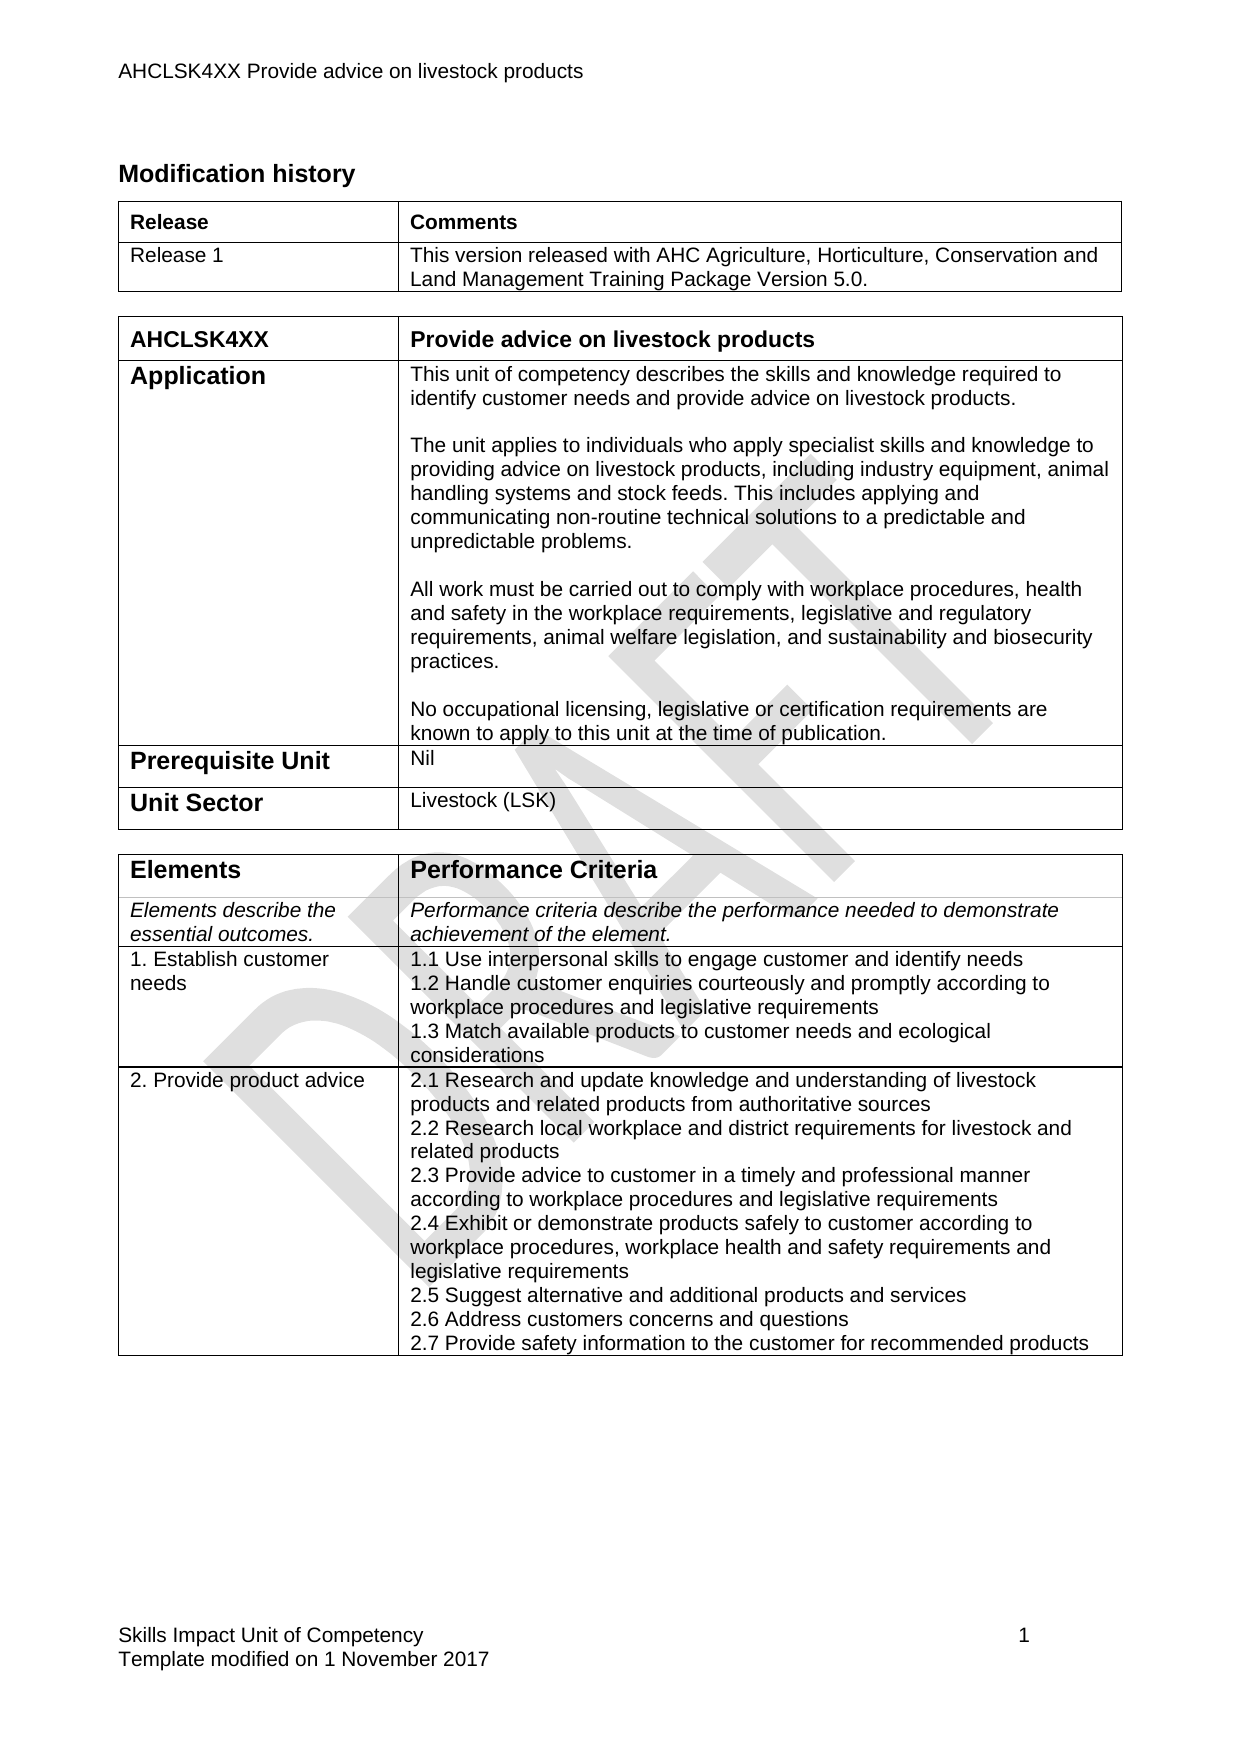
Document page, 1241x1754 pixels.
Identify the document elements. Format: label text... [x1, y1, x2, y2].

table_cell This unit of competency describes the skills and knowledge required to identify customer needs and provide advice on livestock products. The unit applies to individuals who apply specialist skills and knowledge to providing advice on livestock products, including industry equipment, animal handling systems and stock feeds. This includes applying and communicating non-routine technical solutions to a predictable and unpredictable problems. All work must be carried out to comply with workplace procedures, health and safety in the workplace requirements, legislative and regulatory requirements, animal welfare legislation, and sustainability and biosecurity practices. No occupational licensing, legislative or certification requirements are known to apply to this unit at the time of publication. [399, 361, 1122, 745]
table_header Performance Criteria [399, 855, 1122, 897]
table_cell Unit Sector [119, 788, 398, 829]
table_cell 2.1 Research and update knowledge and understanding of livestock products and related products from authoritative sources 2.2 Research local workplace and district requirements for livestock and related products 2.3 Provide advice to customer in a timely and professional manner according to workplace procedures and legislative requirements 2.4 Exhibit or demonstrate products safely to customer according to workplace procedures, workplace health and safety requirements and legislative requirements 2.5 Suggest alternative and additional products and services 2.6 Address customers concerns and questions 2.7 Provide safety information to the customer for recommended products [399, 1068, 1122, 1355]
table_header Provide advice on livestock products [399, 317, 1122, 360]
table_cell 1. Establish customer needs [119, 947, 398, 1066]
table_cell Performance criteria describe the performance needed to demonstrate achievement of the element. [399, 898, 1122, 946]
table_cell Prerequisite Unit [119, 746, 398, 787]
table_cell 2. Provide product advice [119, 1068, 398, 1355]
table_cell 1.1 Use interpersonal skills to engage customer and identify needs 1.2 Handle customer enquiries courteously and promptly according to workplace procedures and legislative requirements 1.3 Match available products to customer needs and ecological considerations [399, 947, 1122, 1066]
table_cell Application [119, 361, 398, 745]
subtitle Modification history [118, 159, 1122, 188]
table_header Comments [399, 202, 1121, 242]
table_cell Nil [399, 746, 1122, 787]
table_header AHCLSK4XX [119, 317, 398, 360]
table_header Elements [119, 855, 398, 897]
table_cell Livestock (LSK) [399, 788, 1122, 829]
table_header Release [119, 202, 398, 242]
table_cell Release 1 [119, 243, 398, 291]
table_cell Elements describe the essential outcomes. [119, 898, 398, 946]
table_cell This version released with AHC Agriculture, Horticulture, Conservation and Land Management Training Package Version 5.0. [399, 243, 1121, 291]
